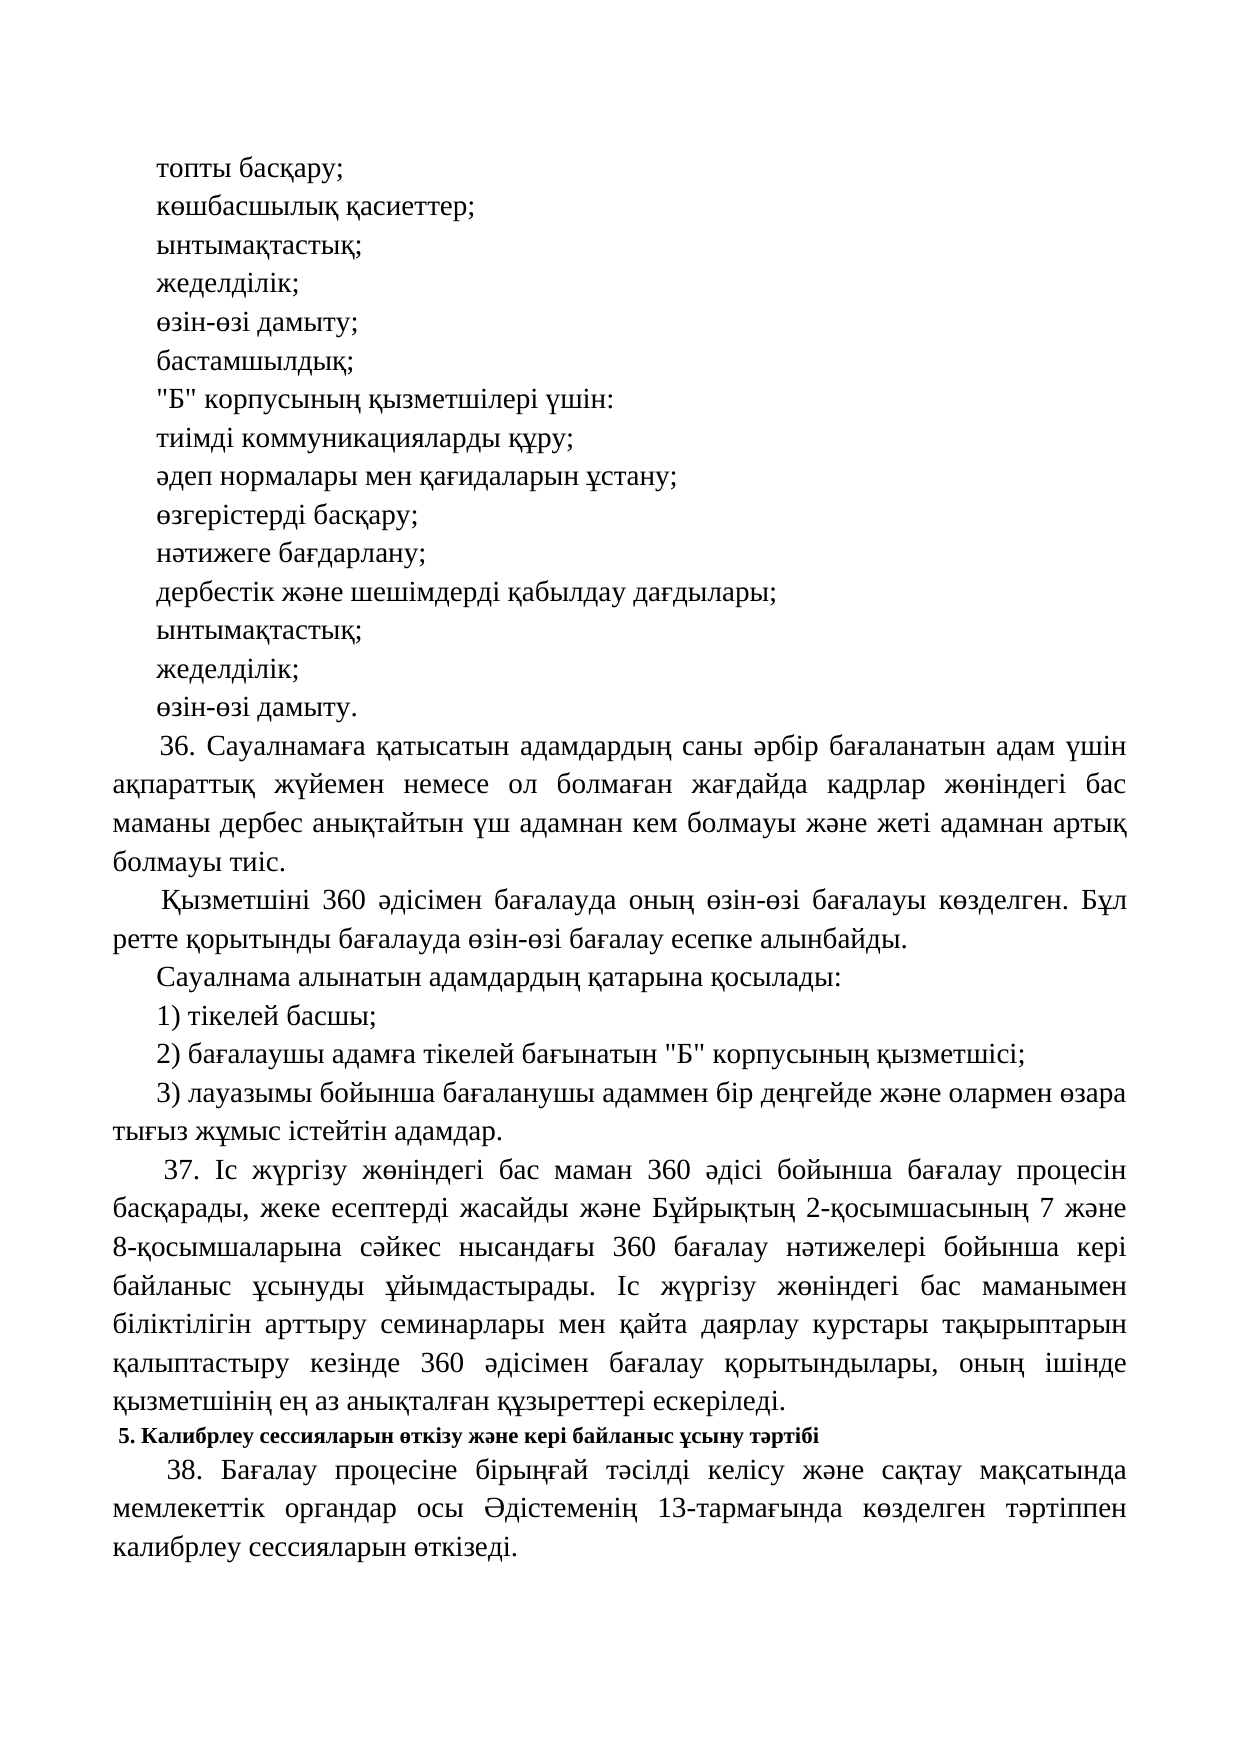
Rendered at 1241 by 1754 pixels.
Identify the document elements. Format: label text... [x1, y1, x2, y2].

text өзін-өзі дамыту. [112, 689, 1128, 723]
text көшбасшылық қасиеттер; [112, 188, 1128, 222]
text Қызметшіні 360 әдісімен бағалауда оның өзін-өзі бағалауы көзделген. Бұл ретте қорытынды бағалауда өзін-өзі бағалау есепке алынбайды. [112, 882, 1128, 954]
text 5. Калибрлеу сессияларын өткізу және кері байланыс ұсыну тәртібі [112, 1422, 1128, 1448]
text 36. Сауалнамаға қатысатын адамдардың саны әрбір бағаланатын адам үшін ақпараттық жүйемен немесе ол болмаған жағдайда кадрлар жөніндегі бас маманы дербес анықтайтын үш адамнан кем болмауы және жеті адамнан артық болмауы тиіс. [112, 728, 1128, 877]
text бастамшылдық; [112, 343, 1128, 376]
text топты басқару; [112, 150, 1128, 183]
text ынтымақтастық; [112, 227, 1128, 261]
text "Б" корпусының қызметшілері үшін: [112, 381, 1128, 415]
text тиімді коммуникацияларды құру; [112, 420, 1128, 453]
text Сауалнама алынатын адамдардың қатарына қосылады: [112, 959, 1128, 993]
text 2) бағалаушы адамға тікелей бағынатын "Б" корпусының қызметшісі; [112, 1036, 1128, 1070]
text 38. Бағалау процесіне бірыңғай тәсілді келісу және сақтау мақсатында мемлекеттік органдар осы Әдістеменің 13-тармағында көзделген тәртіппен калибрлеу сессияларын өткізеді. [112, 1452, 1128, 1563]
text жеделділік; [112, 266, 1128, 299]
text жеделділік; [112, 651, 1128, 684]
text 3) лауазымы бойынша бағаланушы адаммен бір деңгейде және олармен өзара тығыз жұмыс істейтін адамдар. [112, 1075, 1128, 1147]
text өзгерістерді басқару; [112, 497, 1128, 530]
text дербестік және шешімдерді қабылдау дағдылары; [112, 574, 1128, 607]
text 37. Іс жүргізу жөніндегі бас маман 360 әдісі бойынша бағалау процесін басқарады, жеке есептерді жасайды және Бұйрықтың 2-қосымшасының 7 және 8-қосымшаларына сәйкес нысандағы 360 бағалау нәтижелері бойынша кері байланыс ұсынуды ұйымдастырады. Іс жүргізу жөніндегі бас маманымен біліктілігін арттыру семинарлары мен қайта даярлау курстары тақырыптарын қалыптастыру кезінде 360 әдісімен бағалау қорытындылары, оның ішінде қызметшінің ең аз анықталған құзыреттері ескеріледі. [112, 1152, 1128, 1417]
text 1) тікелей басшы; [112, 998, 1128, 1031]
text әдеп нормалары мен қағидаларын ұстану; [112, 458, 1128, 492]
text өзін-өзі дамыту; [112, 304, 1128, 338]
text нәтижеге бағдарлану; [112, 535, 1128, 569]
text ынтымақтастық; [112, 612, 1128, 646]
